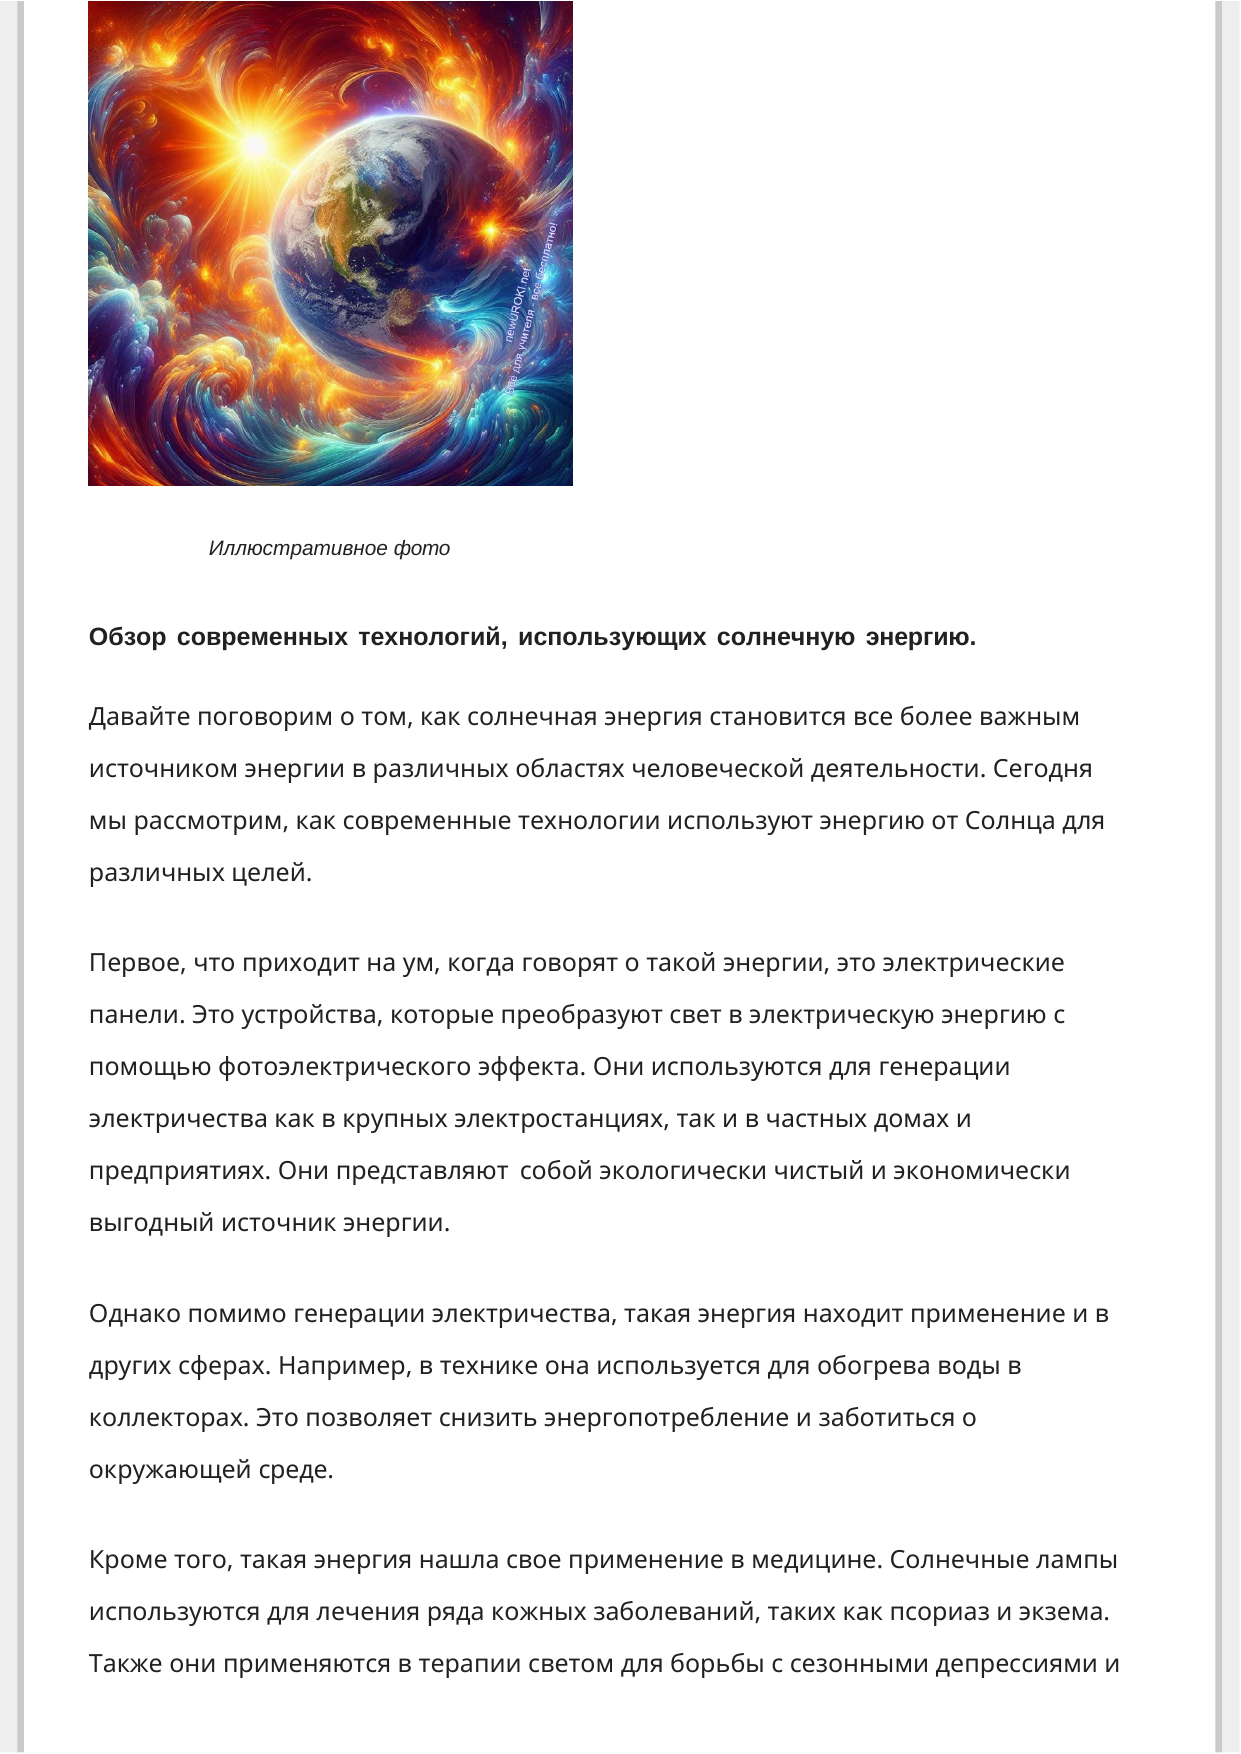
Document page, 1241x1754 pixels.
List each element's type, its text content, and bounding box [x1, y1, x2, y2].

subtitle Обзор современных технологий, использующих солнечную энергию. [89, 622, 1240, 651]
text Давайте поговорим о том, как солнечная энергия становится все более важным источником энергии в различных областях человеческой деятельности. Сегодня мы рассмотрим, как современные технологии используют энергию от Солнца для различных целей. [89, 698, 1133, 889]
text Однако помимо генерации электричества, такая энергия находит применение и в других сферах. Например, в технике она используется для обогрева воды в коллекторах. Это позволяет снизить энергопотребление и заботиться о окружающей среде. [89, 1295, 1121, 1486]
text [89, 1542, 1133, 1680]
picture [88, 1, 573, 486]
text Первое, что приходит на ум, когда говорят о такой энергии, это электрические панели. Это устройства, которые преобразуют свет в электрическую энергию с помощью фотоэлектрического эффекта. Они используются для генерации электричества как в крупных электростанциях, так и в частных домах и предприятиях. Они представляют собой экологически чистый и экономически выгодный источник энергии. [89, 945, 1133, 1239]
text Иллюстративное фото [208, 536, 1240, 559]
